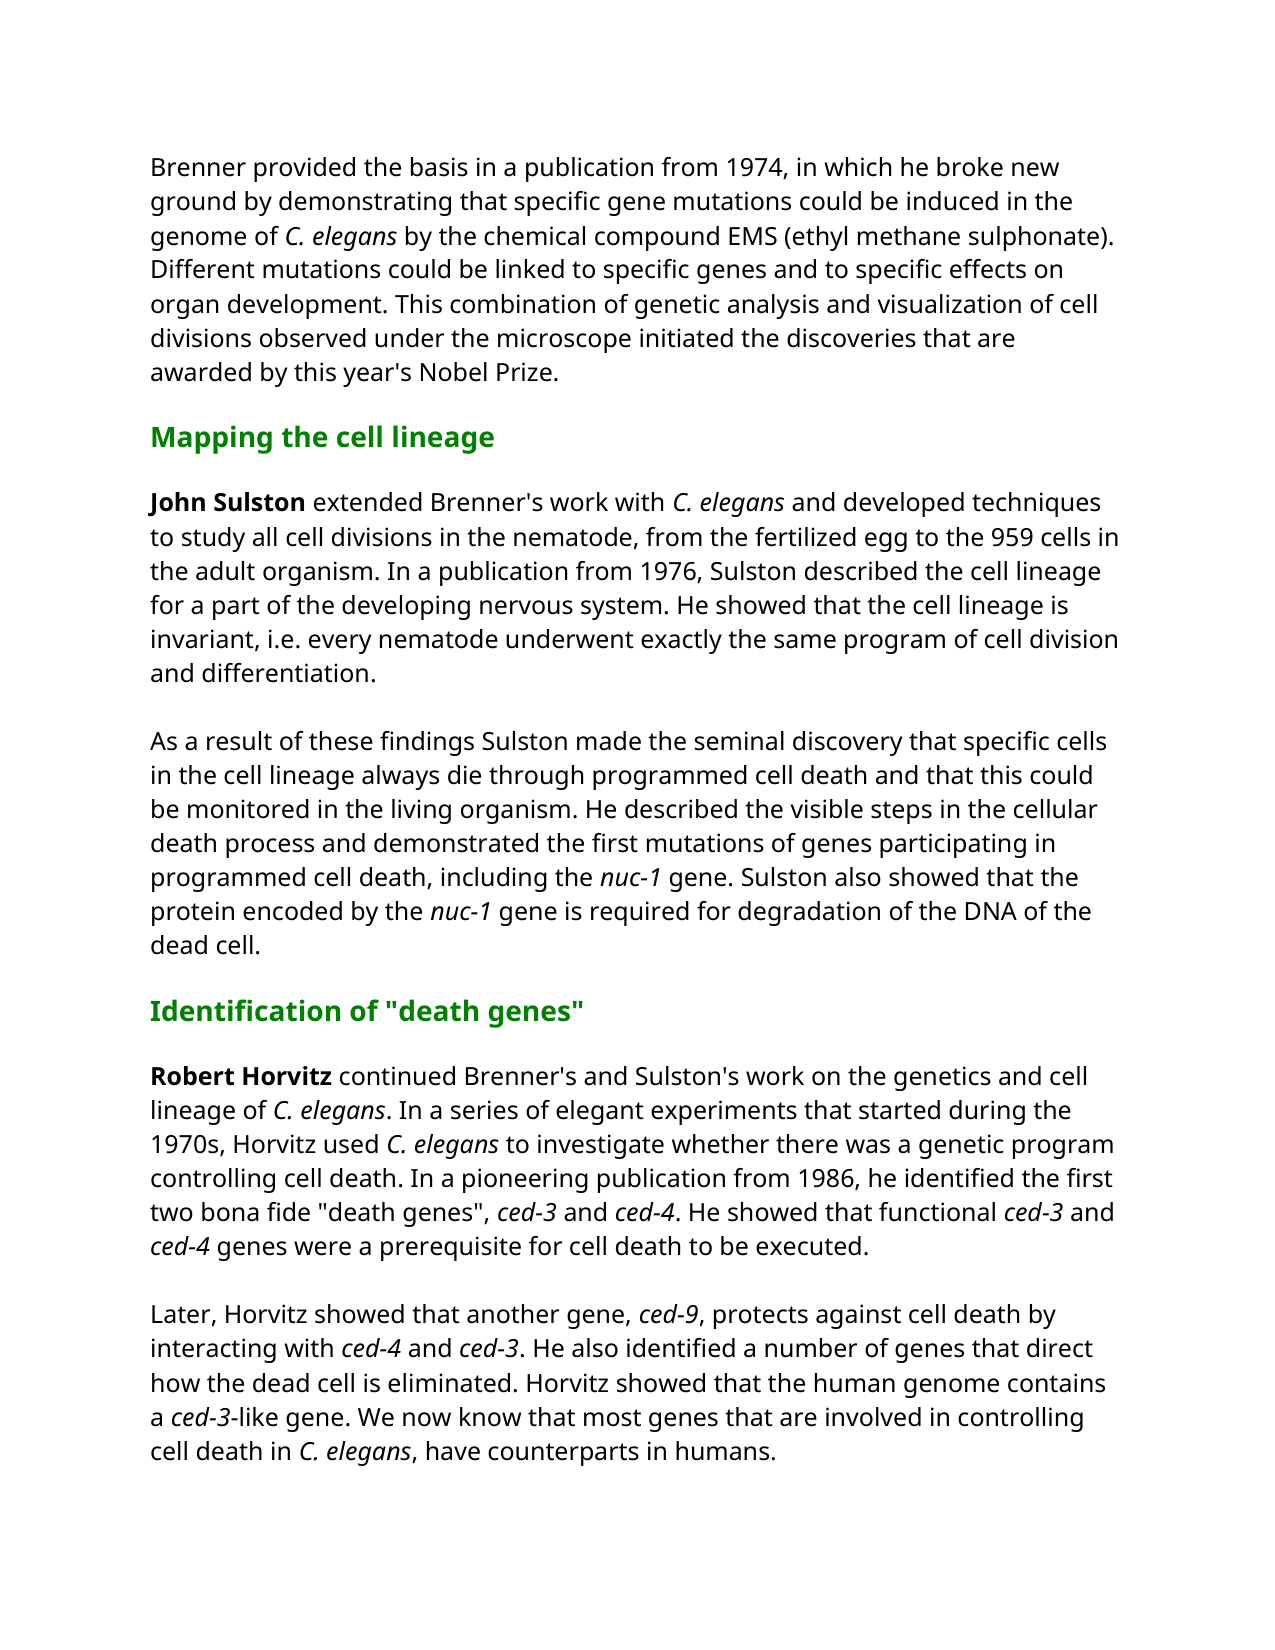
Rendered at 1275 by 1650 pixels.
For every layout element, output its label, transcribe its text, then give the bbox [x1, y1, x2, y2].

text Identification of "death genes" [150, 991, 1125, 1029]
text Mapping the cell lineage [150, 418, 1125, 456]
text Robert Horvitz continued Brenner's and Sulston's work on the genetics and cell lineage of C. elegans. In a series of elegant experiments that started during the 1970s, Horvitz used C. elegans to investigate whether there was a genetic program controlling cell death. In a pioneering publication from 1986, he identified the first two bona fide "death genes", ced-3 and ced-4. He showed that functional ced-3 and ced-4 genes were a prerequisite for cell death to be executed. Later, Horvitz showed that another gene, ced-9, protects against cell death by interacting with ced-4 and ced-3. He also identified a number of genes that direct how the dead cell is eliminated. Horvitz showed that the human genome contains a ced-3-like gene. We now know that most genes that are involved in controlling cell death in C. elegans, have counterparts in humans. [150, 1059, 1125, 1467]
text John Sulston extended Brenner's work with C. elegans and developed techniques to study all cell divisions in the nematode, from the fertilized egg to the 959 cells in the adult organism. In a publication from 1976, Sulston described the cell lineage for a part of the developing nervous system. He showed that the cell lineage is invariant, i.e. every nematode underwent exactly the same program of cell division and differentiation. As a result of these findings Sulston made the seminal discovery that specific cells in the cell lineage always die through programmed cell death and that this could be monitored in the living organism. He described the visible steps in the cellular death process and demonstrated the first mutations of genes participating in programmed cell death, including the nuc-1 gene. Sulston also showed that the protein encoded by the nuc-1 gene is required for degradation of the DNA of the dead cell. [150, 485, 1125, 962]
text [150, 150, 1125, 388]
